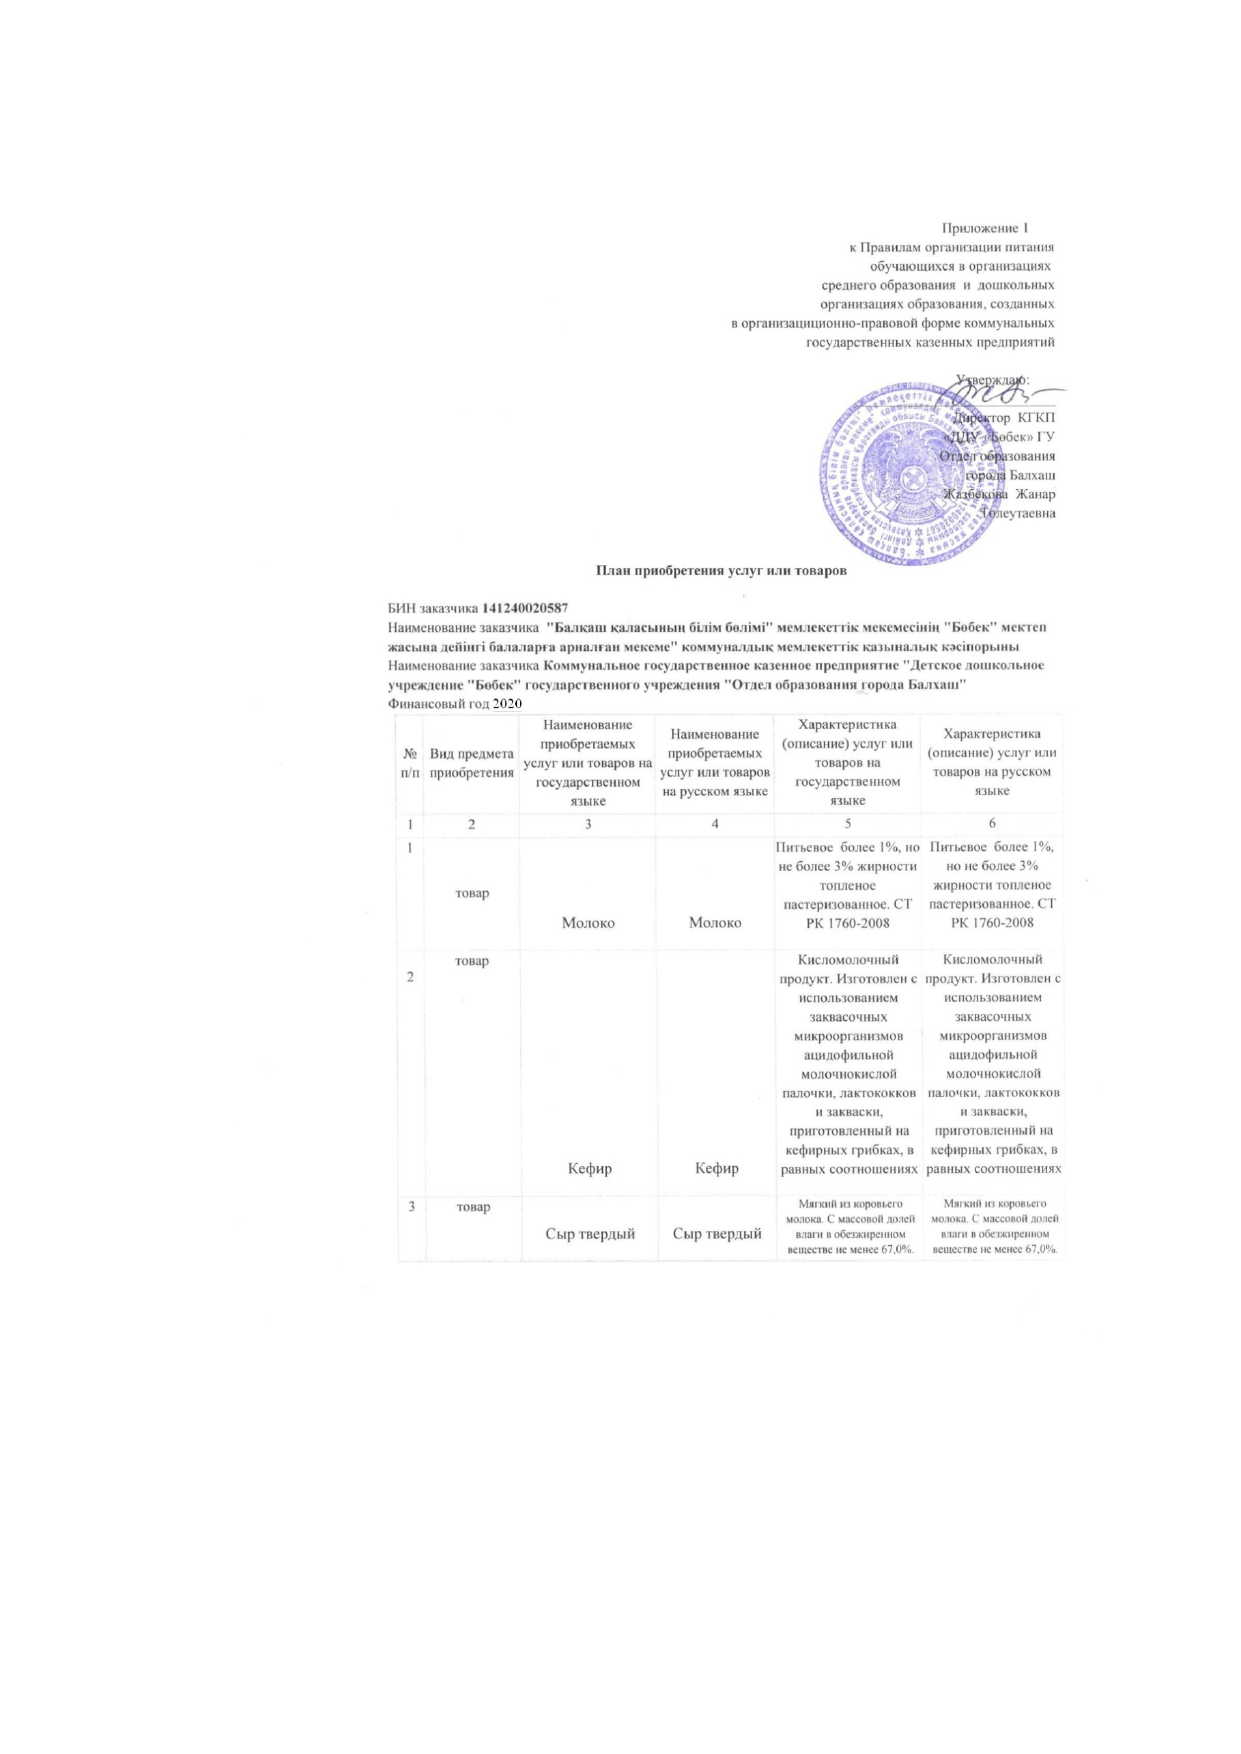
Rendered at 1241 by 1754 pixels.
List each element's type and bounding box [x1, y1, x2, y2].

picture [76, 39, 1194, 1621]
